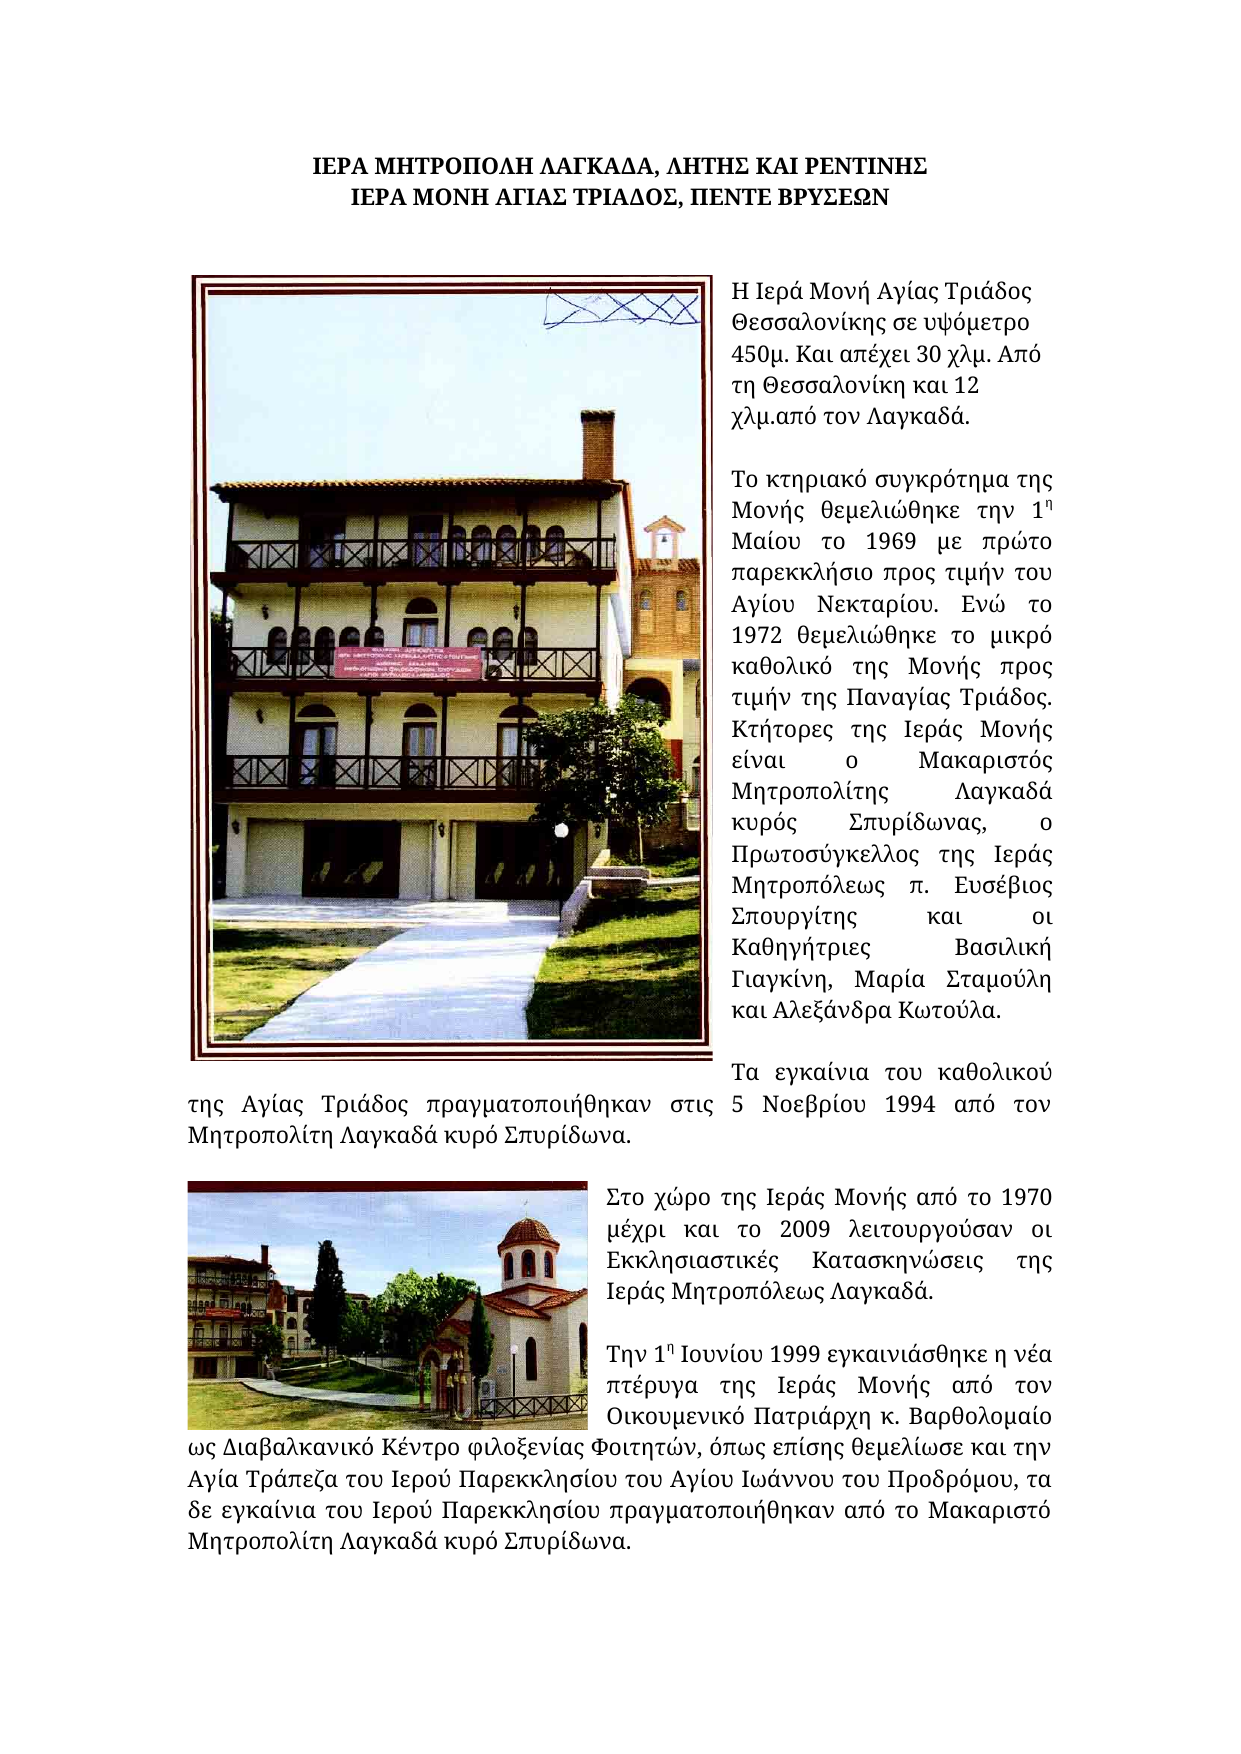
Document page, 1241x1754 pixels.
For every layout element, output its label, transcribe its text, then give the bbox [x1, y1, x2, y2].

text Το κτηριακό συγκρότημα της Μονής θεμελιώθηκε την 1η Μαίου το 1969 με πρώτο παρεκκλήσιο προς τιμήν του Αγίου Νεκταρίου. Ενώ το 1972 θεμελιώθηκε το μικρό καθολικό της Μονής προς τιμήν της Παναγίας Τριάδος. Κτήτορες της Ιεράς Μονής είναι ο Μακαριστός Μητροπολίτης Λαγκαδά κυρός Σπυρίδωνας, ο Πρωτοσύγκελλος της Ιεράς Μητροπόλεως π. Ευσέβιος Σπουργίτης και οι Καθηγήτριες Βασιλική Γιαγκίνη, Μαρία Σταμούλη και Αλεξάνδρα Κωτούλα. [713, 462, 1053, 1025]
picture [187, 1181, 588, 1430]
text Η Ιερά Μονή Αγίας Τριάδος [713, 275, 1053, 306]
picture [190, 275, 713, 1061]
text Τα εγκαίνια του καθολικού της Αγίας Τριάδος πραγματοποιήθηκαν στις 5 Νοεβρίου 1994 από τον Μητροπολίτη Λαγκαδά κυρό Σπυρίδωνα. [187, 1056, 1053, 1150]
text Στο χώρο της Ιεράς Μονής από το 1970 μέχρι και το 2009 λειτουργούσαν οι Εκκλησιαστικές Κατασκηνώσεις της Ιεράς Μητροπόλεως Λαγκαδά. [588, 1181, 1053, 1306]
text ΙΕΡΑ ΜΟΝΗ ΑΓΙΑΣ ΤΡΙΑΔΟΣ, ΠΕΝΤΕ ΒΡΥΣΕΩΝ [187, 181, 1053, 212]
text ΙΕΡΑ ΜΗΤΡΟΠΟΛΗ ΛΑΓΚΑΔΑ, ΛΗΤΗΣ ΚΑΙ ΡΕΝΤΙΝΗΣ [187, 150, 1053, 181]
text Την 1η Ιουνίου 1999 εγκαινιάσθηκε η νέα πτέρυγα της Ιεράς Μονής από τον Οικουμενικό Πατριάρχη κ. Βαρθολομαίο ως Διαβαλκανικό Κέντρο φιλοξενίας Φοιτητών, όπως επίσης θεμελίωσε και την Αγία Τράπεζα του Ιερού Παρεκκλησίου του Αγίου Ιωάννου του Προδρόμου, τα δε εγκαίνια του Ιερού Παρεκκλησίου πραγματοποιήθηκαν από το Μακαριστό Μητροπολίτη Λαγκαδά κυρό Σπυρίδωνα. [187, 1337, 1053, 1556]
text Θεσσαλονίκης σε υψόμετρο 450μ. Και απέχει 30 χλμ. Από τη Θεσσαλονίκη και 12 χλμ.από τον Λαγκαδά. [713, 306, 1053, 431]
